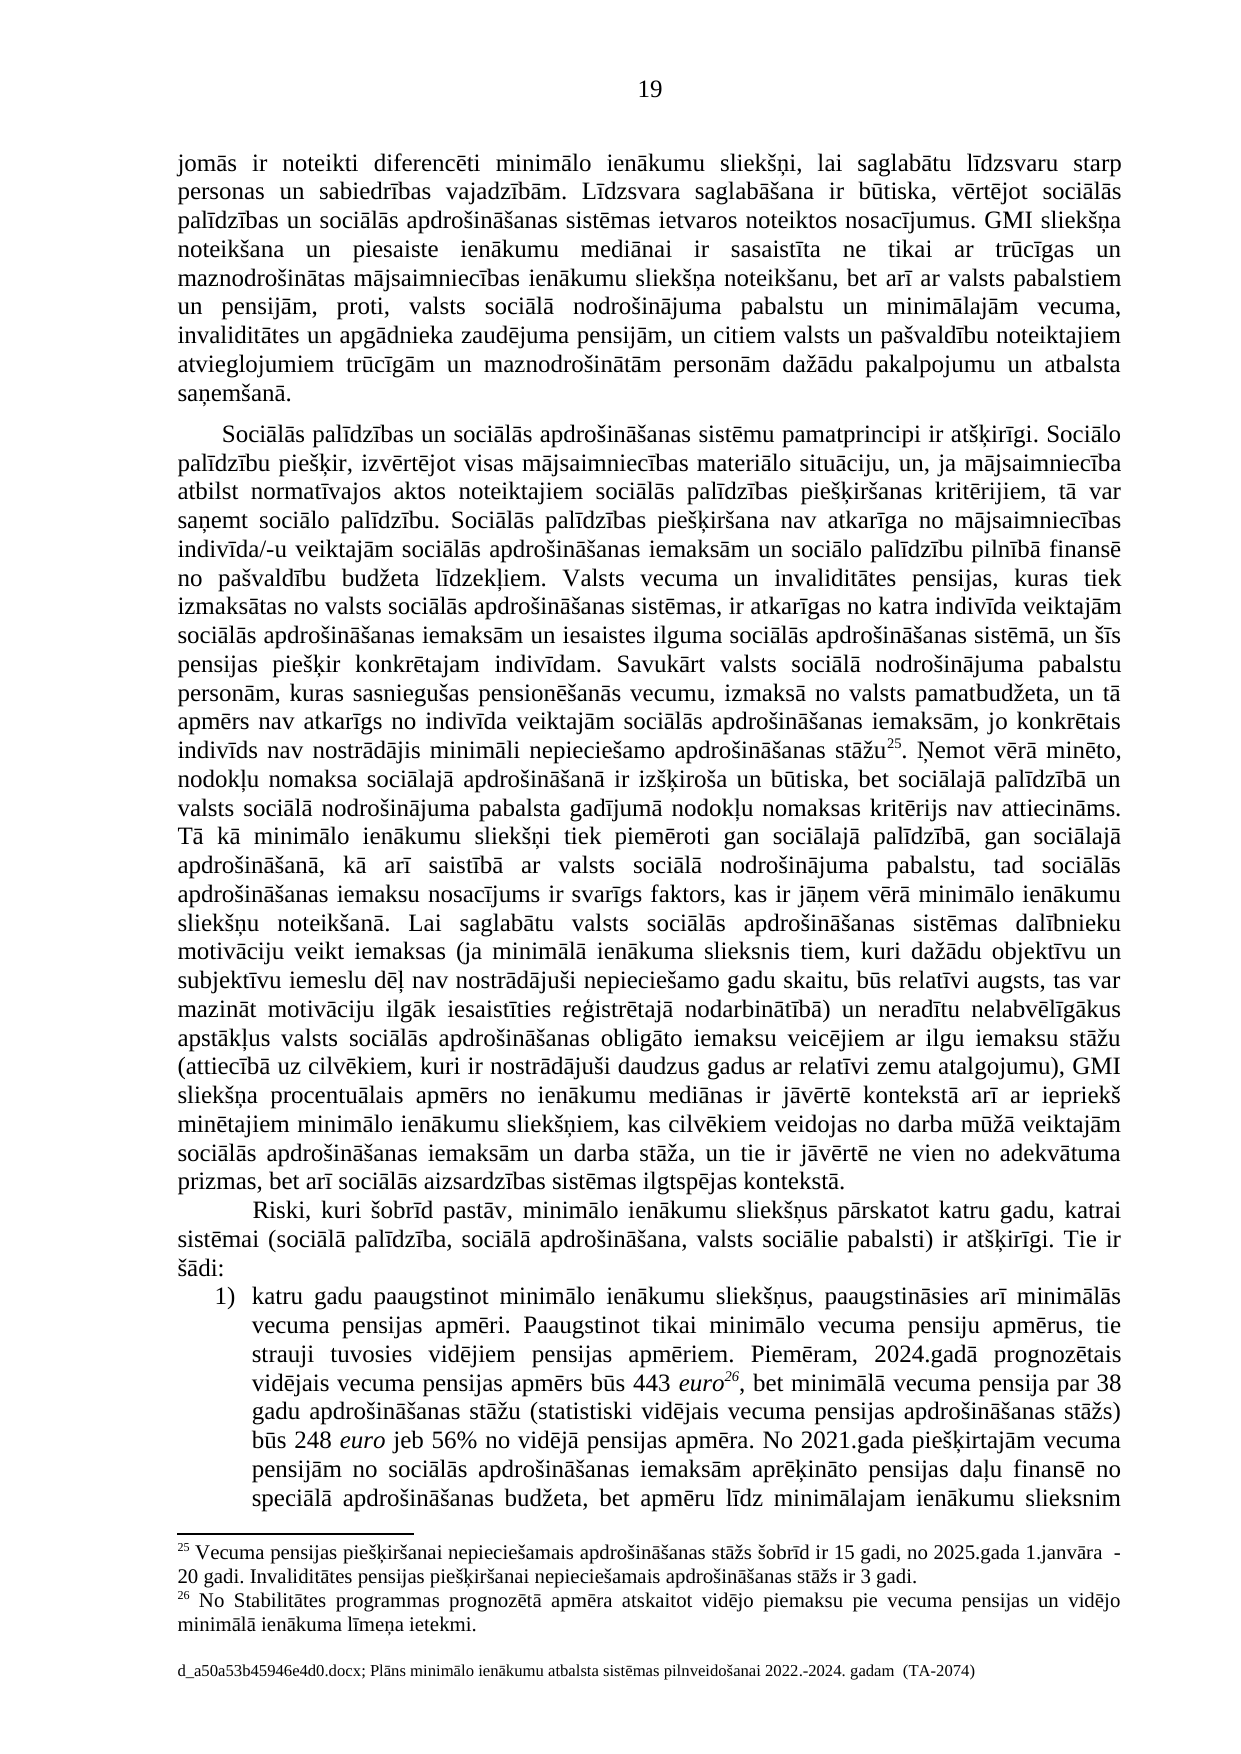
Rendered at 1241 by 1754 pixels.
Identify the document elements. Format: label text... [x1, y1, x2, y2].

text Sociālās palīdzības un sociālās apdrošināšanas sistēmu pamatprincipi ir atšķirīgi. Sociālo palīdzību piešķir, izvērtējot visas mājsaimniecības materiālo situāciju, un, ja mājsaimniecība atbilst normatīvajos aktos noteiktajiem sociālās palīdzības piešķiršanas kritērijiem, tā var saņemt sociālo palīdzību. Sociālās palīdzības piešķiršana nav atkarīga no mājsaimniecības indivīda/-u veiktajām sociālās apdrošināšanas iemaksām un sociālo palīdzību pilnībā finansē no pašvaldību budžeta līdzekļiem. Valsts vecuma un invaliditātes pensijas, kuras tiek izmaksātas no valsts sociālās apdrošināšanas sistēmas, ir atkarīgas no katra indivīda veiktajām sociālās apdrošināšanas iemaksām un iesaistes ilguma sociālās apdrošināšanas sistēmā, un šīs pensijas piešķir konkrētajam indivīdam. Savukārt valsts sociālā nodrošinājuma pabalstu personām, kuras sasniegušas pensionēšanās vecumu, izmaksā no valsts pamatbudžeta, un tā apmērs nav atkarīgs no indivīda veiktajām sociālās apdrošināšanas iemaksām, jo konkrētais indivīds nav nostrādājis minimāli nepieciešamo apdrošināšanas stāžu. Ņemot vērā minēto, nodokļu nomaksa sociālajā apdrošināšanā ir izšķiroša un būtiska, bet sociālajā palīdzībā un valsts sociālā nodrošinājuma pabalsta gadījumā nodokļu nomaksas kritērijs nav attiecināms. Tā kā minimālo ienākumu sliekšņi tiek piemēroti gan sociālajā palīdzībā, gan sociālajā apdrošināšanā, kā arī saistībā ar valsts sociālā nodrošinājuma pabalstu, tad sociālās apdrošināšanas iemaksu nosacījums ir svarīgs faktors, kas ir jāņem vērā minimālo ienākumu sliekšņu noteikšanā. Lai saglabātu valsts sociālās apdrošināšanas sistēmas dalībnieku motivāciju veikt iemaksas (ja minimālā ienākuma slieksnis tiem, kuri dažādu objektīvu un subjektīvu iemeslu dēļ nav nostrādājuši nepieciešamo gadu skaitu, būs relatīvi augsts, tas var mazināt motivāciju ilgāk iesaistīties reģistrētajā nodarbinātībā) un neradītu nelabvēlīgākus apstākļus valsts sociālās apdrošināšanas obligāto iemaksu veicējiem ar ilgu iemaksu stāžu (attiecībā uz cilvēkiem, kuri ir nostrādājuši daudzus gadus ar relatīvi zemu atalgojumu), GMI sliekšņa procentuālais apmērs no ienākumu mediānas ir jāvērtē kontekstā arī ar iepriekš minētajiem minimālo ienākumu sliekšņiem, kas cilvēkiem veidojas no darba mūžā veiktajām sociālās apdrošināšanas iemaksām un darba stāža, un tie ir jāvērtē ne vien no adekvātuma prizmas, bet arī sociālās aizsardzības sistēmas ilgtspējas kontekstā. [177, 505, 1122, 1281]
text Minimālie ienākumi ietekmē arī citus nozīmīgus ienākumu veidus, kas ir saistīti ar nodarbinātību un valsts sociālās apdrošināšanas obligātajām iemaksām (turpmāk – sociālās apdrošināšanas iemaksas). Kā iepriekš tika minēts, šobrīd sociālās aizsardzības sistēmas jomās ir noteikti diferencēti minimālo ienākumu sliekšņi, lai saglabātu līdzsvaru starp personas un sabiedrības vajadzībām. Līdzsvara saglabāšana ir būtiska, vērtējot sociālās palīdzības un sociālās apdrošināšanas sistēmas ietvaros noteiktos nosacījumus. GMI sliekšņa noteikšana un piesaiste ienākumu mediānai ir sasaistīta ne tikai ar trūcīgas un maznodrošinātas mājsaimniecības ienākumu sliekšņa noteikšanu, bet arī ar valsts pabalstiem un pensijām, proti, valsts sociālā nodrošinājuma pabalstu un minimālajām vecuma, invaliditātes un apgādnieka zaudējuma pensijām, un citiem valsts un pašvaldību noteiktajiem atvieglojumiem trūcīgām un maznodrošinātām personām dažādu pakalpojumu un atbalsta saņemšanā. [177, 148, 1122, 493]
text Riski, kuri šobrīd pastāv, minimālo ienākumu sliekšņus pārskatot katru gadu, katrai sistēmai (sociālā palīdzība, sociālā apdrošināšana, valsts sociālie pabalsti) ir atšķirīgi. Tie ir šādi: [177, 1281, 1122, 1368]
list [214, 1368, 1122, 1511]
